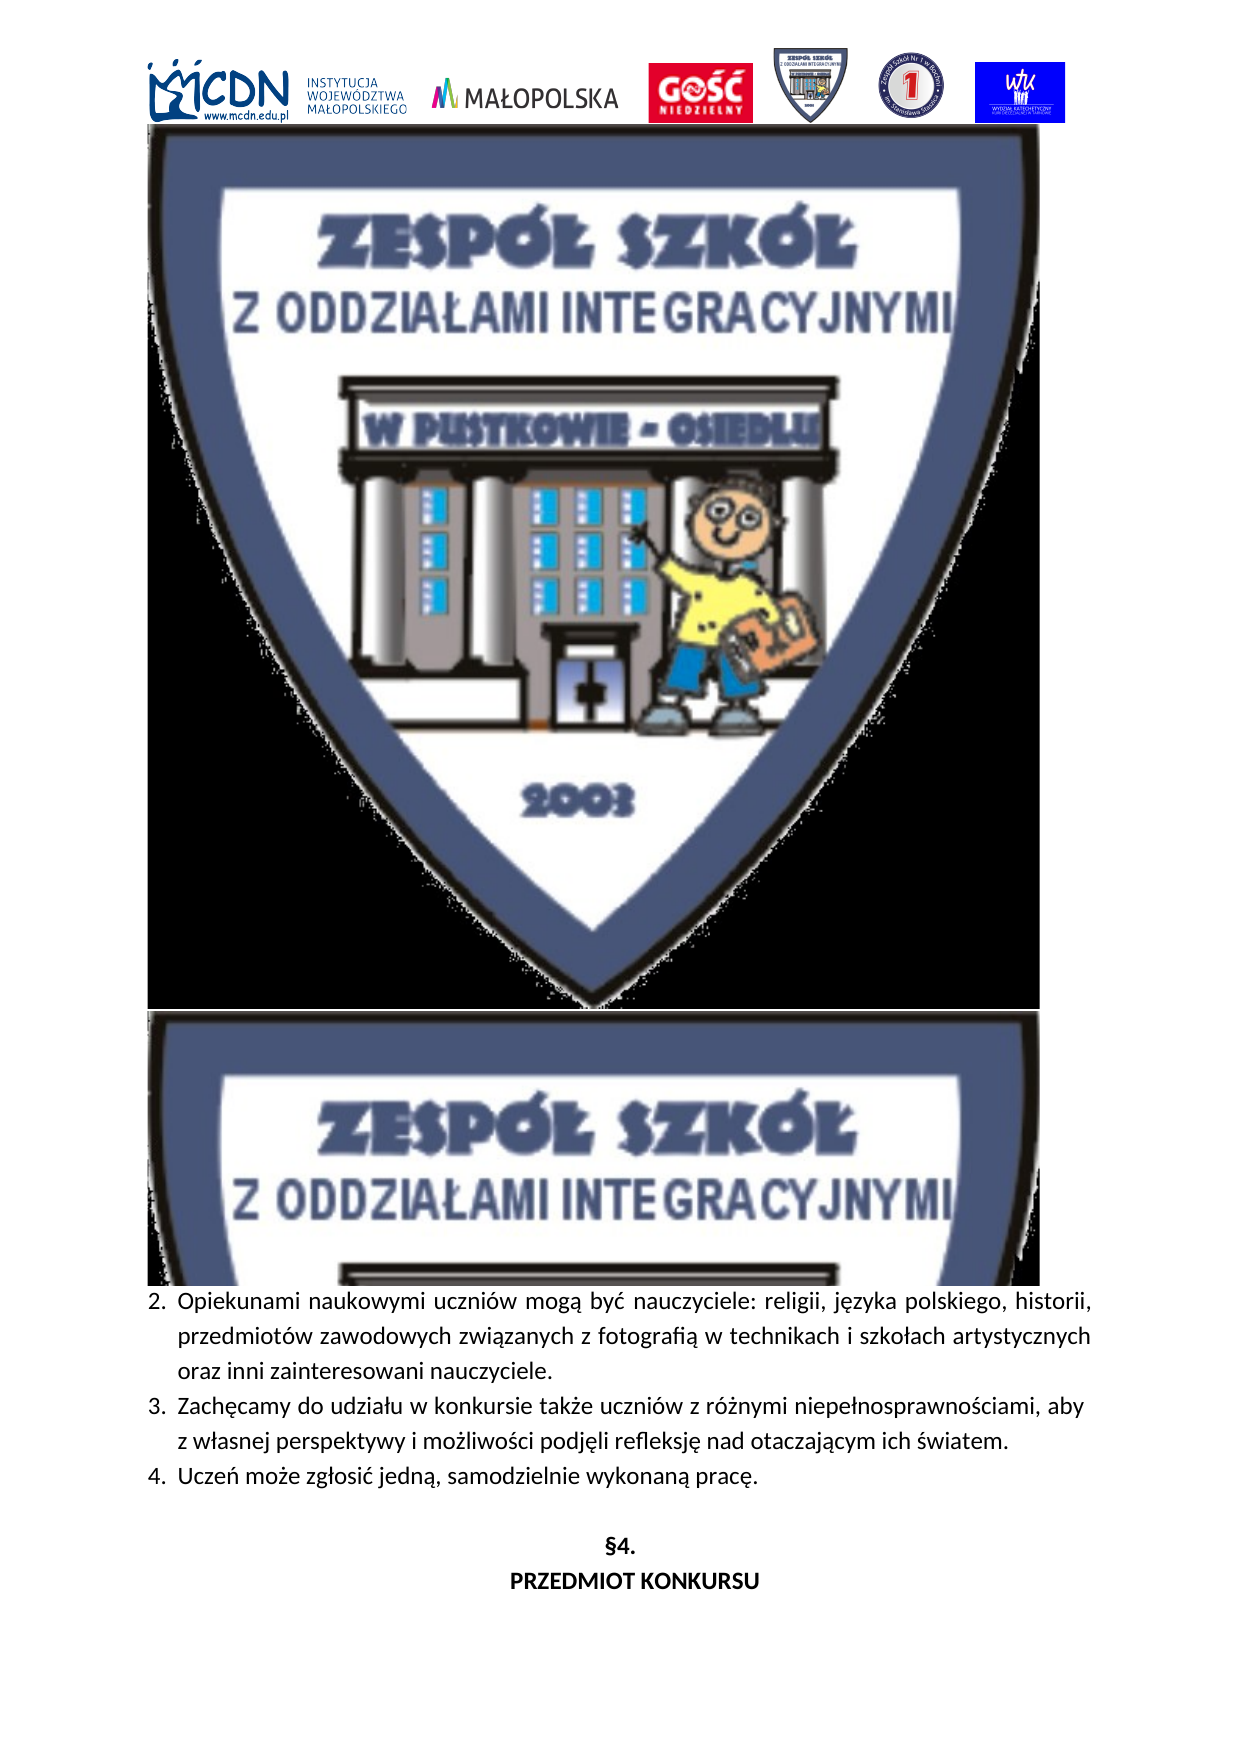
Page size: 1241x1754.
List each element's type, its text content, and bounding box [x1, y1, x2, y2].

picture [975, 62, 1066, 123]
list §4. [148, 1530, 1092, 1561]
list PRZEDMIOT KONKURSU [177, 1565, 1092, 1596]
picture [416, 63, 633, 123]
picture [147, 59, 407, 123]
list Opiekunami naukowymi uczniów mogą być nauczyciele: religii, języka polskiego, historii, przedmiotów zawodowych związanych z fotografią w technikach i szkołach artystycznych oraz inni zainteresowani nauczyciele. [148, 1285, 1092, 1386]
list Uczeń może zgłosić jedną, samodzielnie wykonaną pracę. [148, 1460, 1092, 1491]
picture [648, 63, 753, 123]
picture [147, 124, 1040, 1009]
picture [773, 48, 848, 123]
list Zachęcamy do udziału w konkursie także uczniów z różnymi niepełnosprawnościami, aby z własnej perspektywy i możliwości podjęli refleksję nad otaczającym ich światem. [148, 1390, 1092, 1456]
picture [873, 46, 950, 123]
picture [147, 1011, 1040, 1286]
